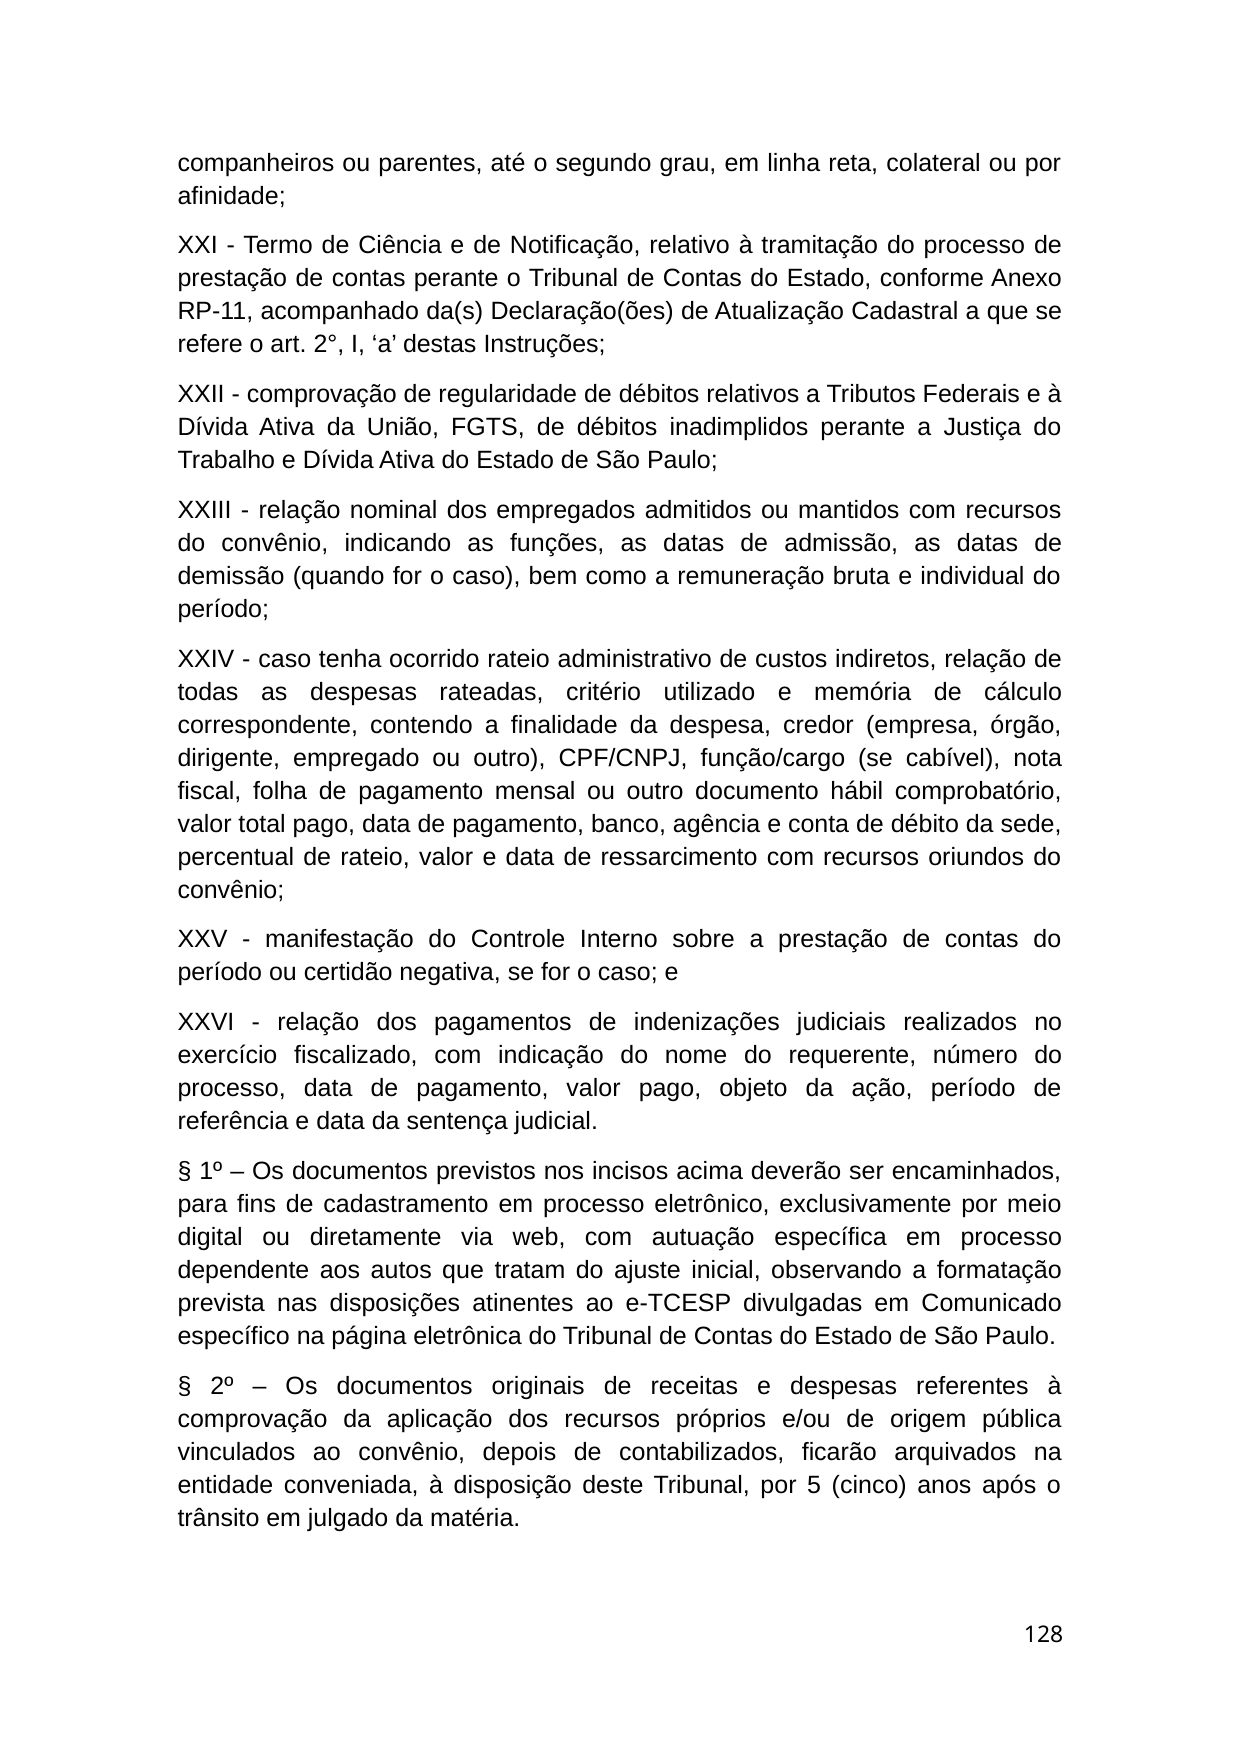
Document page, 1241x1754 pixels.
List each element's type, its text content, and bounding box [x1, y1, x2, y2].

text XXIV - caso tenha ocorrido rateio administrativo de custos indiretos, relação de todas as despesas rateadas, critério utilizado e memória de cálculo correspondente, contendo a finalidade da despesa, credor (empresa, órgão, dirigente, empregado ou outro), CPF/CNPJ, função/cargo (se cabível), nota fiscal, folha de pagamento mensal ou outro documento hábil comprobatório, valor total pago, data de pagamento, banco, agência e conta de débito da sede, percentual de rateio, valor e data de ressarcimento com recursos oriundos do convênio; [177, 643, 1063, 903]
text XXII - comprovação de regularidade de débitos relativos a Tributos Federais e à Dívida Ativa da União, FGTS, de débitos inadimplidos perante a Justiça do Trabalho e Dívida Ativa do Estado de São Paulo; [177, 379, 1063, 474]
text § 1º – Os documentos previstos nos incisos acima deverão ser encaminhados, para fins de cadastramento em processo eletrônico, exclusivamente por meio digital ou diretamente via web, com autuação específica em processo dependente aos autos que tratam do ajuste inicial, observando a formatação prevista nas disposições atinentes ao e-TCESP divulgadas em Comunicado específico na página eletrônica do Tribunal de Contas do Estado de São Paulo. [177, 1156, 1063, 1350]
text XXVI - relação dos pagamentos de indenizações judiciais realizados no exercício fiscalizado, com indicação do nome do requerente, número do processo, data de pagamento, valor pago, objeto da ação, período de referência e data da sentença judicial. [177, 1007, 1063, 1135]
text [177, 148, 1063, 209]
text § 2º – Os documentos originais de receitas e despesas referentes à comprovação da aplicação dos recursos próprios e/ou de origem pública vinculados ao convênio, depois de contabilizados, ficarão arquivados na entidade conveniada, à disposição deste Tribunal, por 5 (cinco) anos após o trânsito em julgado da matéria. [177, 1371, 1063, 1531]
text XXV - manifestação do Controle Interno sobre a prestação de contas do período ou certidão negativa, se for o caso; e [177, 924, 1063, 986]
text XXIII - relação nominal dos empregados admitidos ou mantidos com recursos do convênio, indicando as funções, as datas de admissão, as datas de demissão (quando for o caso), bem como a remuneração bruta e individual do período; [177, 495, 1063, 623]
text XXI - Termo de Ciência e de Notificação, relativo à tramitação do processo de prestação de contas perante o Tribunal de Contas do Estado, conforme Anexo RP-11, acompanhado da(s) Declaração(ões) de Atualização Cadastral a que se refere o art. 2°, I, ‘a’ destas Instruções; [177, 230, 1063, 358]
